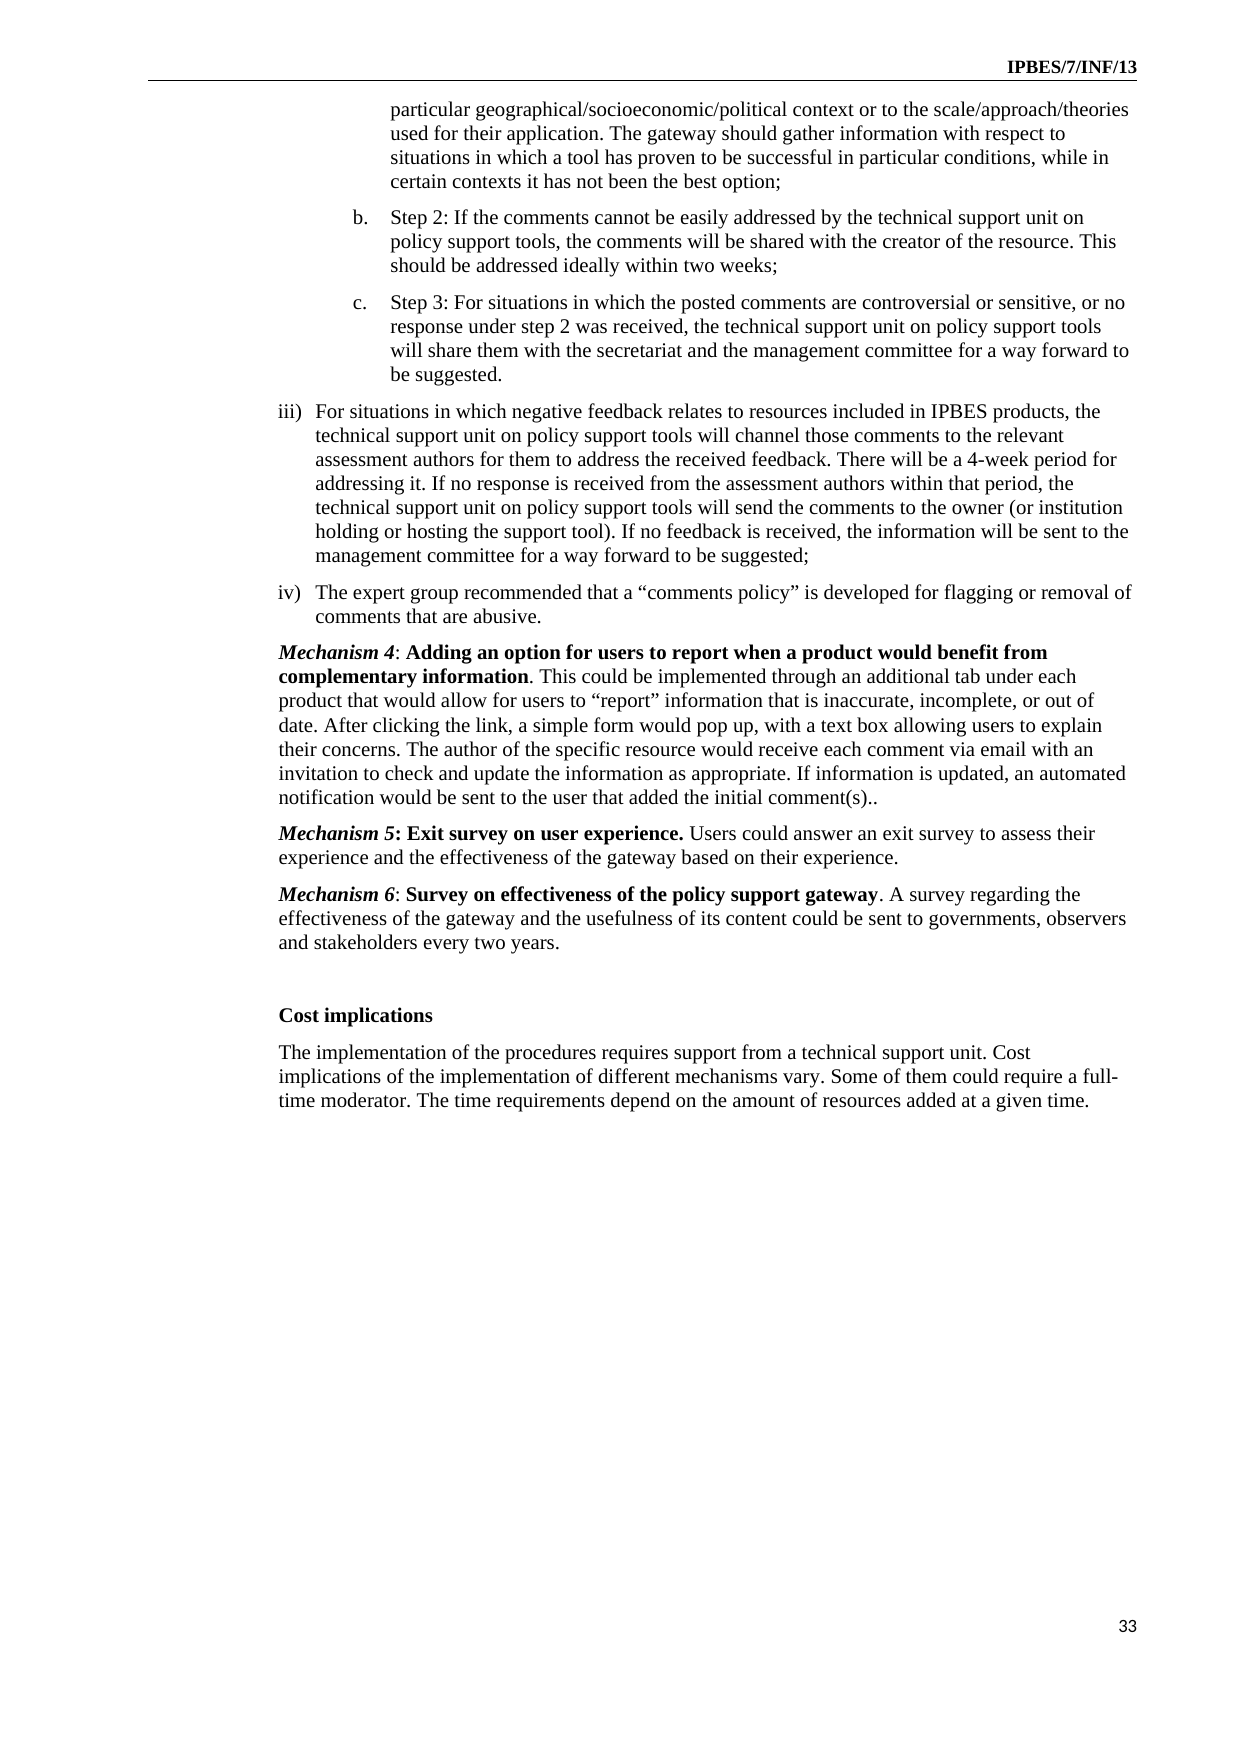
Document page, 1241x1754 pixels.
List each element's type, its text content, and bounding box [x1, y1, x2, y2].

list Step 3: For situations in which the posted comments are controversial or sensitive, or no response under step 2 was received, the technical support unit on policy support tools will share them with the secretariat and the management committee for a way forward to be suggested. [353, 290, 1137, 386]
text Cost implications [278, 1003, 1137, 1027]
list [353, 97, 1137, 193]
text Mechanism 4: Adding an option for users to report when a product would benefit from complementary information. This could be implemented through an additional tab under each product that would allow for users to “report” information that is inaccurate, incomplete, or out of date. After clicking the link, a simple form would pop up, with a text box allowing users to explain their concerns. The author of the specific resource would receive each comment via email with an invitation to check and update the information as appropriate. If information is updated, an automated notification would be sent to the user that added the initial comment(s).. [278, 640, 1137, 809]
list The expert group recommended that a “comments policy” is developed for flagging or removal of comments that are abusive. [278, 580, 1137, 628]
text The implementation of the procedures requires support from a technical support unit. Cost implications of the implementation of different mechanisms vary. Some of them could require a full-time moderator. The time requirements depend on the amount of resources added at a given time. [278, 1040, 1137, 1112]
text Mechanism 6: Survey on effectiveness of the policy support gateway. A survey regarding the effectiveness of the gateway and the usefulness of its content could be sent to governments, observers and stakeholders every two years. [278, 882, 1137, 954]
list For situations in which negative feedback relates to resources included in IPBES products, the technical support unit on policy support tools will channel those comments to the relevant assessment authors for them to address the received feedback. There will be a 4-week period for addressing it. If no response is received from the assessment authors within that period, the technical support unit on policy support tools will send the comments to the owner (or institution holding or hosting the support tool). If no feedback is received, the information will be sent to the management committee for a way forward to be suggested; [278, 399, 1137, 567]
list Step 2: If the comments cannot be easily addressed by the technical support unit on policy support tools, the comments will be shared with the creator of the resource. This should be addressed ideally within two weeks; [353, 205, 1137, 277]
text Mechanism 5: Exit survey on user experience. Users could answer an exit survey to assess their experience and the effectiveness of the gateway based on their experience. [278, 821, 1137, 869]
